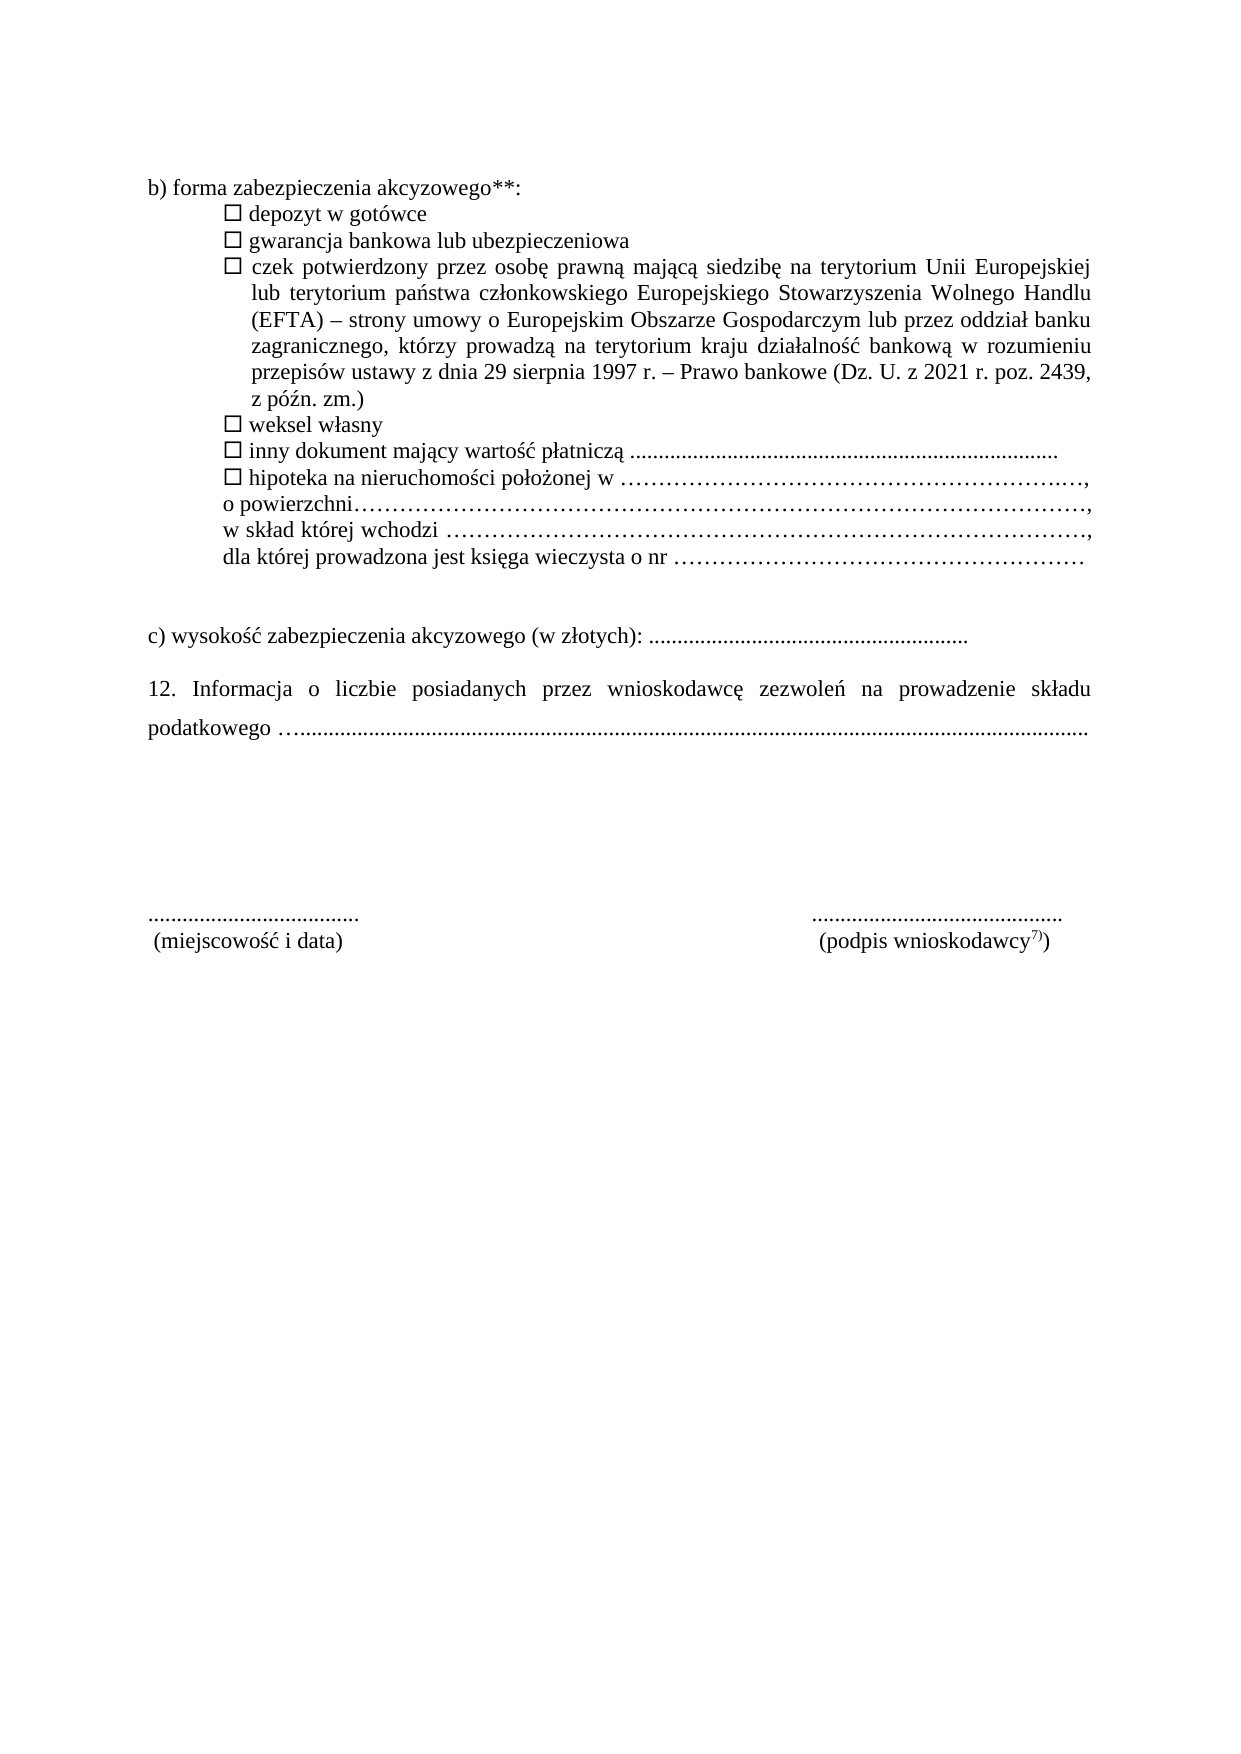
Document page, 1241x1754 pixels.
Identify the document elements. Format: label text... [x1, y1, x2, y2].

text b) forma zabezpieczenia akcyzowego**: [148, 174, 1093, 200]
text gwarancja bankowa lub ubezpieczeniowa [223, 227, 1093, 253]
text o powierzchni……………………………………………………………………………………, [223, 490, 1093, 517]
text czek potwierdzony przez osobę prawną mającą siedzibę na terytorium Unii Europejskiej lub terytorium państwa członkowskiego Europejskiego Stowarzyszenia Wolnego Handlu (EFTA) – strony umowy o Europejskim Obszarze Gospodarczym lub przez oddział banku zagranicznego, którzy prowadzą na terytorium kraju działalność bankową w rozumieniu przepisów ustawy z dnia 29 sierpnia 1997 r. – Prawo bankowe (Dz. U. z 2021 r. poz. 2439, z późn. zm.) [223, 253, 1093, 411]
text 12. Informacja o liczbie posiadanych przez wnioskodawcę zezwoleń na prowadzenie składu podatkowego ….......................................................................................................................................... [148, 675, 1093, 741]
text depozyt w gotówce [223, 200, 1093, 227]
text c) wysokość zabezpieczenia akcyzowego (w złotych): ........................................................ [148, 622, 1093, 648]
text ..................................... ............................................ [148, 901, 1093, 927]
text (miejscowość i data) (podpis wnioskodawcy7)) [148, 927, 1093, 953]
text w skład której wchodzi …………………………………………………………………………, dla której prowadzona jest księga wieczysta o nr ……………………………………………… [223, 517, 1093, 569]
text weksel własny [223, 411, 1093, 437]
text hipoteka na nieruchomości położonej w ………………………………………………….…, [223, 464, 1093, 490]
text inny dokument mający wartość płatniczą ........................................................................... [223, 437, 1093, 464]
